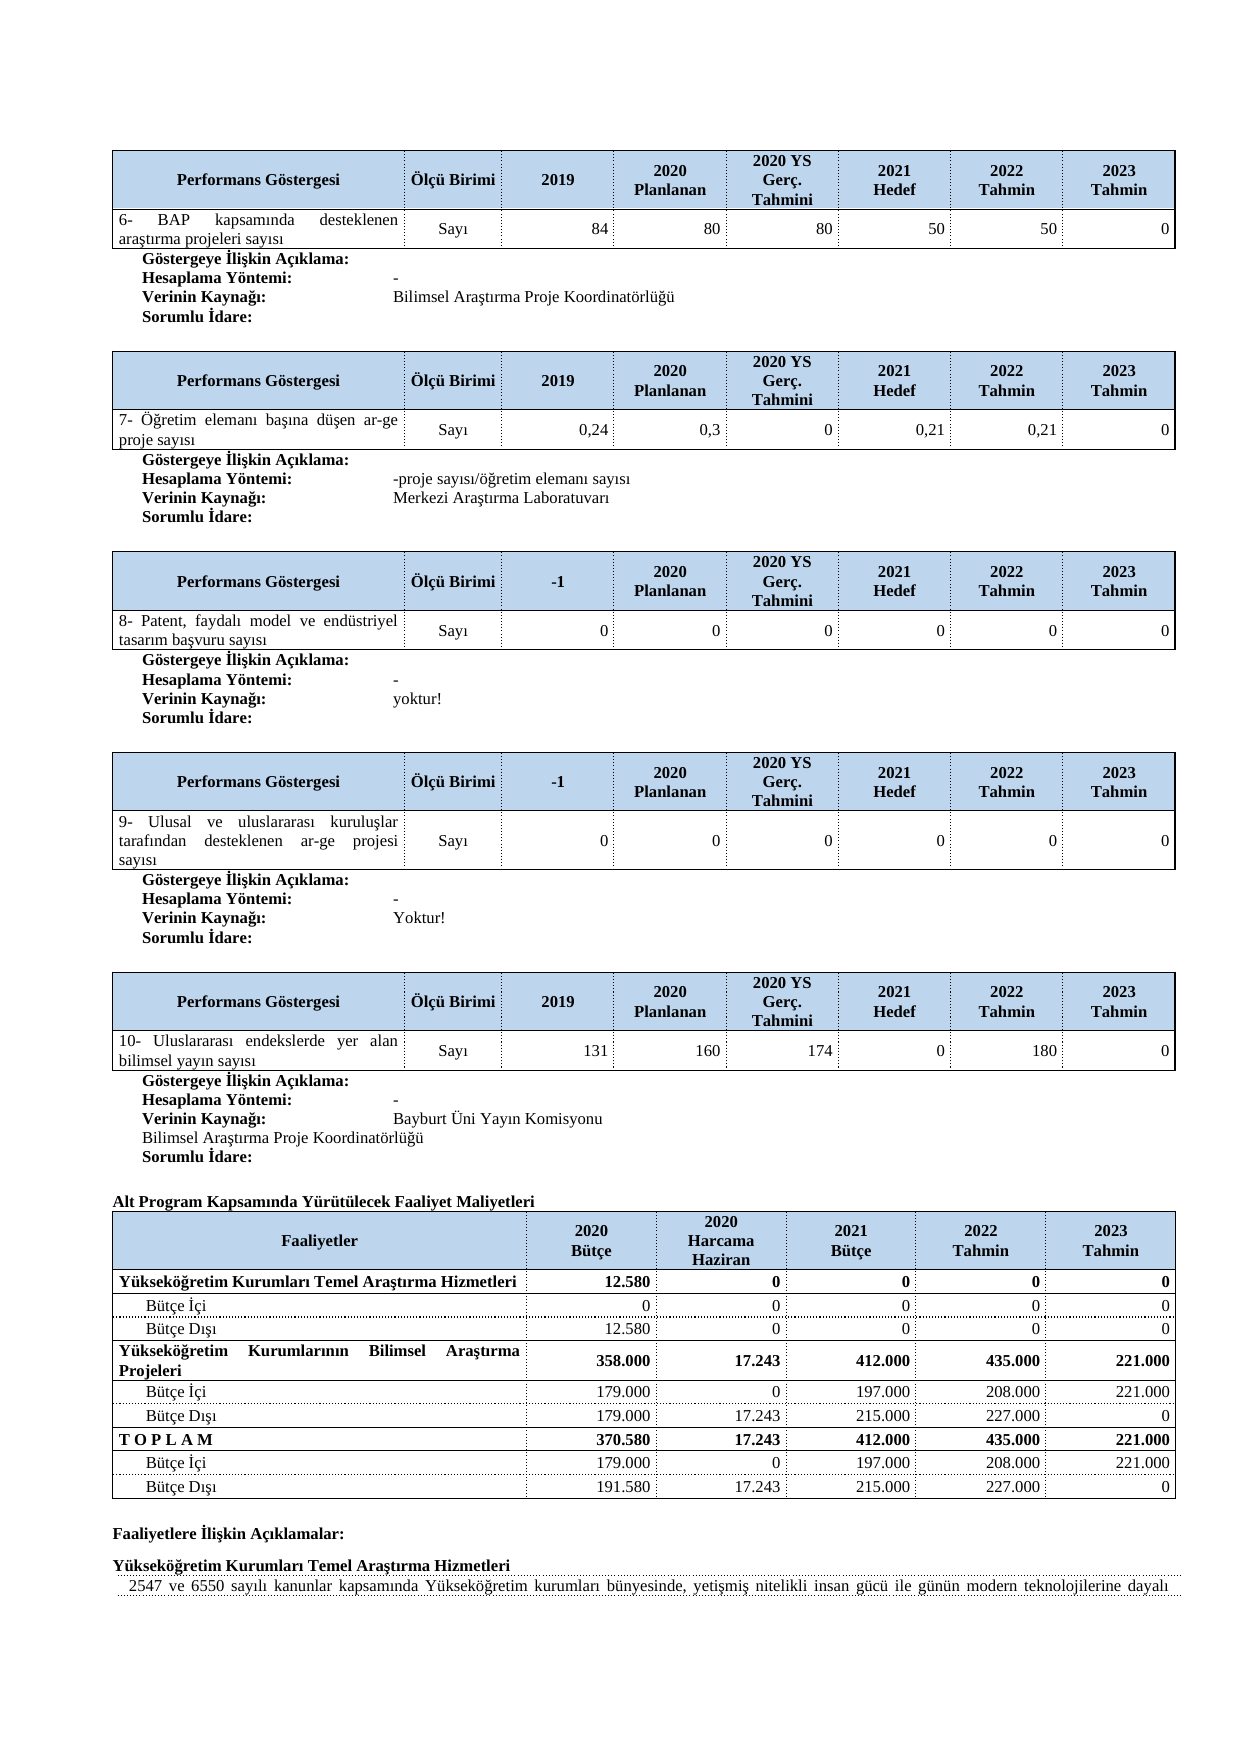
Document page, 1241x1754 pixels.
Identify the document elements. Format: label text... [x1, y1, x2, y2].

table_cell 0 [1046, 1403, 1175, 1427]
table_header Performans Göstergesi [113, 151, 404, 208]
table_cell 221.000 [1046, 1451, 1175, 1474]
table_cell Bütçe İçi [113, 1294, 526, 1316]
table_header Performans Göstergesi [113, 552, 404, 610]
table_header 2022 Tahmin [951, 151, 1063, 208]
table_cell 0 [838, 811, 951, 869]
table_cell 0 [951, 611, 1063, 649]
table_cell Bütçe Dışı [113, 1474, 526, 1498]
table_cell 0 [1046, 1474, 1175, 1498]
table_header 2022 Tahmin [916, 1212, 1046, 1269]
table_header 2020 Bütçe [526, 1212, 656, 1269]
table_cell 180 [951, 1031, 1063, 1069]
table_header 2020 Planlanan [614, 552, 726, 610]
table_cell 412.000 [786, 1341, 916, 1379]
table_header 2019 [502, 151, 614, 208]
table_header 2021 Hedef [838, 753, 951, 810]
table_header 2022 Tahmin [951, 552, 1063, 610]
table_cell 0 [951, 811, 1063, 869]
text Hesaplama Yöntemi: - [142, 889, 1152, 908]
text Verinin Kaynağı: Bayburt Üni Yayın Komisyonu [142, 1109, 1152, 1128]
table_header 2020 YS Gerç. Tahmini [726, 352, 838, 409]
text Verinin Kaynağı: yoktur! [142, 688, 1152, 708]
table_cell 179.000 [526, 1451, 656, 1474]
table_header 2019 [502, 352, 614, 409]
text Göstergeye İlişkin Açıklama: [142, 650, 1152, 669]
table_cell 50 [951, 210, 1063, 248]
table_cell 0 [656, 1451, 786, 1474]
text Hesaplama Yöntemi: - [142, 1090, 1152, 1109]
table_header 2023 Tahmin [1063, 352, 1174, 409]
table_cell 0 [916, 1316, 1046, 1340]
text Faaliyetlere İlişkin Açıklamalar: [112, 1524, 1152, 1543]
table_header Ölçü Birimi [404, 973, 502, 1030]
text Sorumlu İdare: [142, 708, 1152, 727]
table_cell 0 [656, 1294, 786, 1316]
table_cell 0 [1063, 611, 1174, 649]
table_cell 17.243 [656, 1428, 786, 1450]
table_header Ölçü Birimi [404, 352, 502, 409]
table_cell Sayı [404, 410, 502, 448]
table_cell 8- Patent, faydalı model ve endüstriyel tasarım başvuru sayısı [113, 611, 404, 649]
table_cell 12.580 [526, 1316, 656, 1340]
table_cell Sayı [404, 210, 502, 248]
table_cell 0 [726, 811, 838, 869]
table_header -1 [502, 753, 614, 810]
table_header 2020 Planlanan [614, 151, 726, 208]
table_cell 0 [726, 410, 838, 448]
table_cell 358.000 [526, 1341, 656, 1379]
table_cell 0 [916, 1270, 1046, 1293]
table_cell Sayı [404, 611, 502, 649]
table_cell 0 [1046, 1294, 1175, 1316]
table_header 2022 Tahmin [951, 753, 1063, 810]
table_cell 221.000 [1046, 1341, 1175, 1379]
table_header Faaliyetler [113, 1212, 526, 1269]
table_cell 0,21 [838, 410, 951, 448]
text Verinin Kaynağı: Merkezi Araştırma Laboratuvarı [142, 488, 1152, 507]
table_cell 435.000 [916, 1428, 1046, 1450]
text Göstergeye İlişkin Açıklama: [142, 1071, 1152, 1090]
table_header Ölçü Birimi [404, 151, 502, 208]
table_cell 221.000 [1046, 1381, 1175, 1403]
table_cell 0 [1063, 811, 1174, 869]
text Sorumlu İdare: [142, 1147, 1152, 1166]
table_cell 12.580 [526, 1270, 656, 1293]
table_cell 227.000 [916, 1474, 1046, 1498]
table_cell 0 [726, 611, 838, 649]
table_header 2019 [502, 973, 614, 1030]
text Göstergeye İlişkin Açıklama: [142, 450, 1152, 469]
table_cell 50 [838, 210, 951, 248]
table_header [118, 1575, 1181, 1595]
table_header Ölçü Birimi [404, 552, 502, 610]
table_cell 370.580 [526, 1428, 656, 1450]
text Hesaplama Yöntemi: - [142, 268, 1152, 287]
table_cell 0,24 [502, 410, 614, 448]
table_cell 17.243 [656, 1341, 786, 1379]
table_cell 0 [786, 1270, 916, 1293]
text Hesaplama Yöntemi: - [142, 669, 1152, 688]
text Sorumlu İdare: [142, 306, 1152, 326]
table_header 2023 Tahmin [1046, 1212, 1175, 1269]
table_cell 10- Uluslararası endekslerde yer alan bilimsel yayın sayısı [113, 1031, 404, 1069]
table_cell Yükseköğretim Kurumları Temel Araştırma Hizmetleri [113, 1270, 526, 1293]
table_cell 0 [1063, 1031, 1174, 1069]
table_cell 0,21 [951, 410, 1063, 448]
table_cell 0 [502, 811, 614, 869]
table_header Performans Göstergesi [113, 973, 404, 1030]
table_cell 174 [726, 1031, 838, 1069]
table_header Performans Göstergesi [113, 352, 404, 409]
table_cell 9- Ulusal ve uluslararası kuruluşlar tarafından desteklenen ar-ge projesi sayısı [113, 811, 404, 869]
table_cell 227.000 [916, 1403, 1046, 1427]
table_cell 160 [614, 1031, 726, 1069]
table_cell 17.243 [656, 1474, 786, 1498]
table_cell 0 [838, 1031, 951, 1069]
table_cell 0 [614, 811, 726, 869]
table_header Performans Göstergesi [113, 753, 404, 810]
table_cell 0 [1046, 1270, 1175, 1293]
table_cell Yükseköğretim Kurumlarının Bilimsel Araştırma Projeleri [113, 1341, 526, 1379]
text Bilimsel Araştırma Proje Koordinatörlüğü [142, 1128, 1152, 1147]
table_cell 84 [502, 210, 614, 248]
table_header 2021 Hedef [838, 352, 951, 409]
table_cell 0,3 [614, 410, 726, 448]
table_header 2021 Hedef [838, 973, 951, 1030]
table_cell 0 [502, 611, 614, 649]
table_cell 191.580 [526, 1474, 656, 1498]
table_cell Sayı [404, 811, 502, 869]
table_cell 7- Öğretim elemanı başına düşen ar-ge proje sayısı [113, 410, 404, 448]
table_cell 131 [502, 1031, 614, 1069]
table_cell 179.000 [526, 1381, 656, 1403]
table_cell Sayı [404, 1031, 502, 1069]
table_cell 0 [786, 1316, 916, 1340]
table_cell 208.000 [916, 1451, 1046, 1474]
text Verinin Kaynağı: Yoktur! [142, 908, 1152, 927]
table_cell 179.000 [526, 1403, 656, 1427]
text Alt Program Kapsamında Yürütülecek Faaliyet Maliyetleri [112, 1191, 1152, 1211]
table_header 2023 Tahmin [1063, 151, 1174, 208]
table_cell 0 [916, 1294, 1046, 1316]
text Yükseköğretim Kurumları Temel Araştırma Hizmetleri [112, 1555, 1152, 1574]
table_cell 0 [526, 1294, 656, 1316]
table_header 2020 YS Gerç. Tahmini [726, 753, 838, 810]
table_header 2021 Hedef [838, 151, 951, 208]
table_header 2020 Harcama Haziran [656, 1212, 786, 1269]
table_cell 6- BAP kapsamında desteklenen araştırma projeleri sayısı [113, 210, 404, 248]
table_cell 0 [614, 611, 726, 649]
table_header 2020 YS Gerç. Tahmini [726, 151, 838, 208]
table_header 2020 YS Gerç. Tahmini [726, 973, 838, 1030]
table_cell 0 [1063, 410, 1174, 448]
table_header 2022 Tahmin [951, 973, 1063, 1030]
table_cell Bütçe Dışı [113, 1403, 526, 1427]
table_cell Bütçe İçi [113, 1381, 526, 1403]
table_cell 0 [838, 611, 951, 649]
table_cell T O P L A M [113, 1428, 526, 1450]
text Göstergeye İlişkin Açıklama: [142, 249, 1152, 268]
table_cell 0 [656, 1316, 786, 1340]
table_cell 412.000 [786, 1428, 916, 1450]
table_cell 435.000 [916, 1341, 1046, 1379]
table_cell Bütçe İçi [113, 1451, 526, 1474]
table_cell 80 [726, 210, 838, 248]
table_header 2023 Tahmin [1063, 552, 1174, 610]
table_header 2023 Tahmin [1063, 753, 1174, 810]
table_cell Bütçe Dışı [113, 1316, 526, 1340]
table_cell 215.000 [786, 1474, 916, 1498]
table_cell 0 [786, 1294, 916, 1316]
text Verinin Kaynağı: Bilimsel Araştırma Proje Koordinatörlüğü [142, 287, 1152, 306]
table_header 2021 Bütçe [786, 1212, 916, 1269]
text Hesaplama Yöntemi: -proje sayısı/öğretim elemanı sayısı [142, 469, 1152, 488]
table_header Ölçü Birimi [404, 753, 502, 810]
table_cell 0 [1046, 1316, 1175, 1340]
text Sorumlu İdare: [142, 927, 1152, 947]
table_cell 197.000 [786, 1381, 916, 1403]
text Sorumlu İdare: [142, 507, 1152, 526]
table_header 2020 Planlanan [614, 753, 726, 810]
table_cell 0 [1063, 210, 1174, 248]
table_cell 17.243 [656, 1403, 786, 1427]
table_header 2023 Tahmin [1063, 973, 1174, 1030]
table_cell 215.000 [786, 1403, 916, 1427]
table_cell 80 [614, 210, 726, 248]
table_cell 197.000 [786, 1451, 916, 1474]
table_cell 208.000 [916, 1381, 1046, 1403]
table_header 2020 YS Gerç. Tahmini [726, 552, 838, 610]
table_header -1 [502, 552, 614, 610]
table_cell 0 [656, 1270, 786, 1293]
table_header 2020 Planlanan [614, 973, 726, 1030]
table_cell 221.000 [1046, 1428, 1175, 1450]
table_cell 0 [656, 1381, 786, 1403]
table_header 2022 Tahmin [951, 352, 1063, 409]
table_header 2020 Planlanan [614, 352, 726, 409]
text Göstergeye İlişkin Açıklama: [142, 870, 1152, 889]
table_header 2021 Hedef [838, 552, 951, 610]
